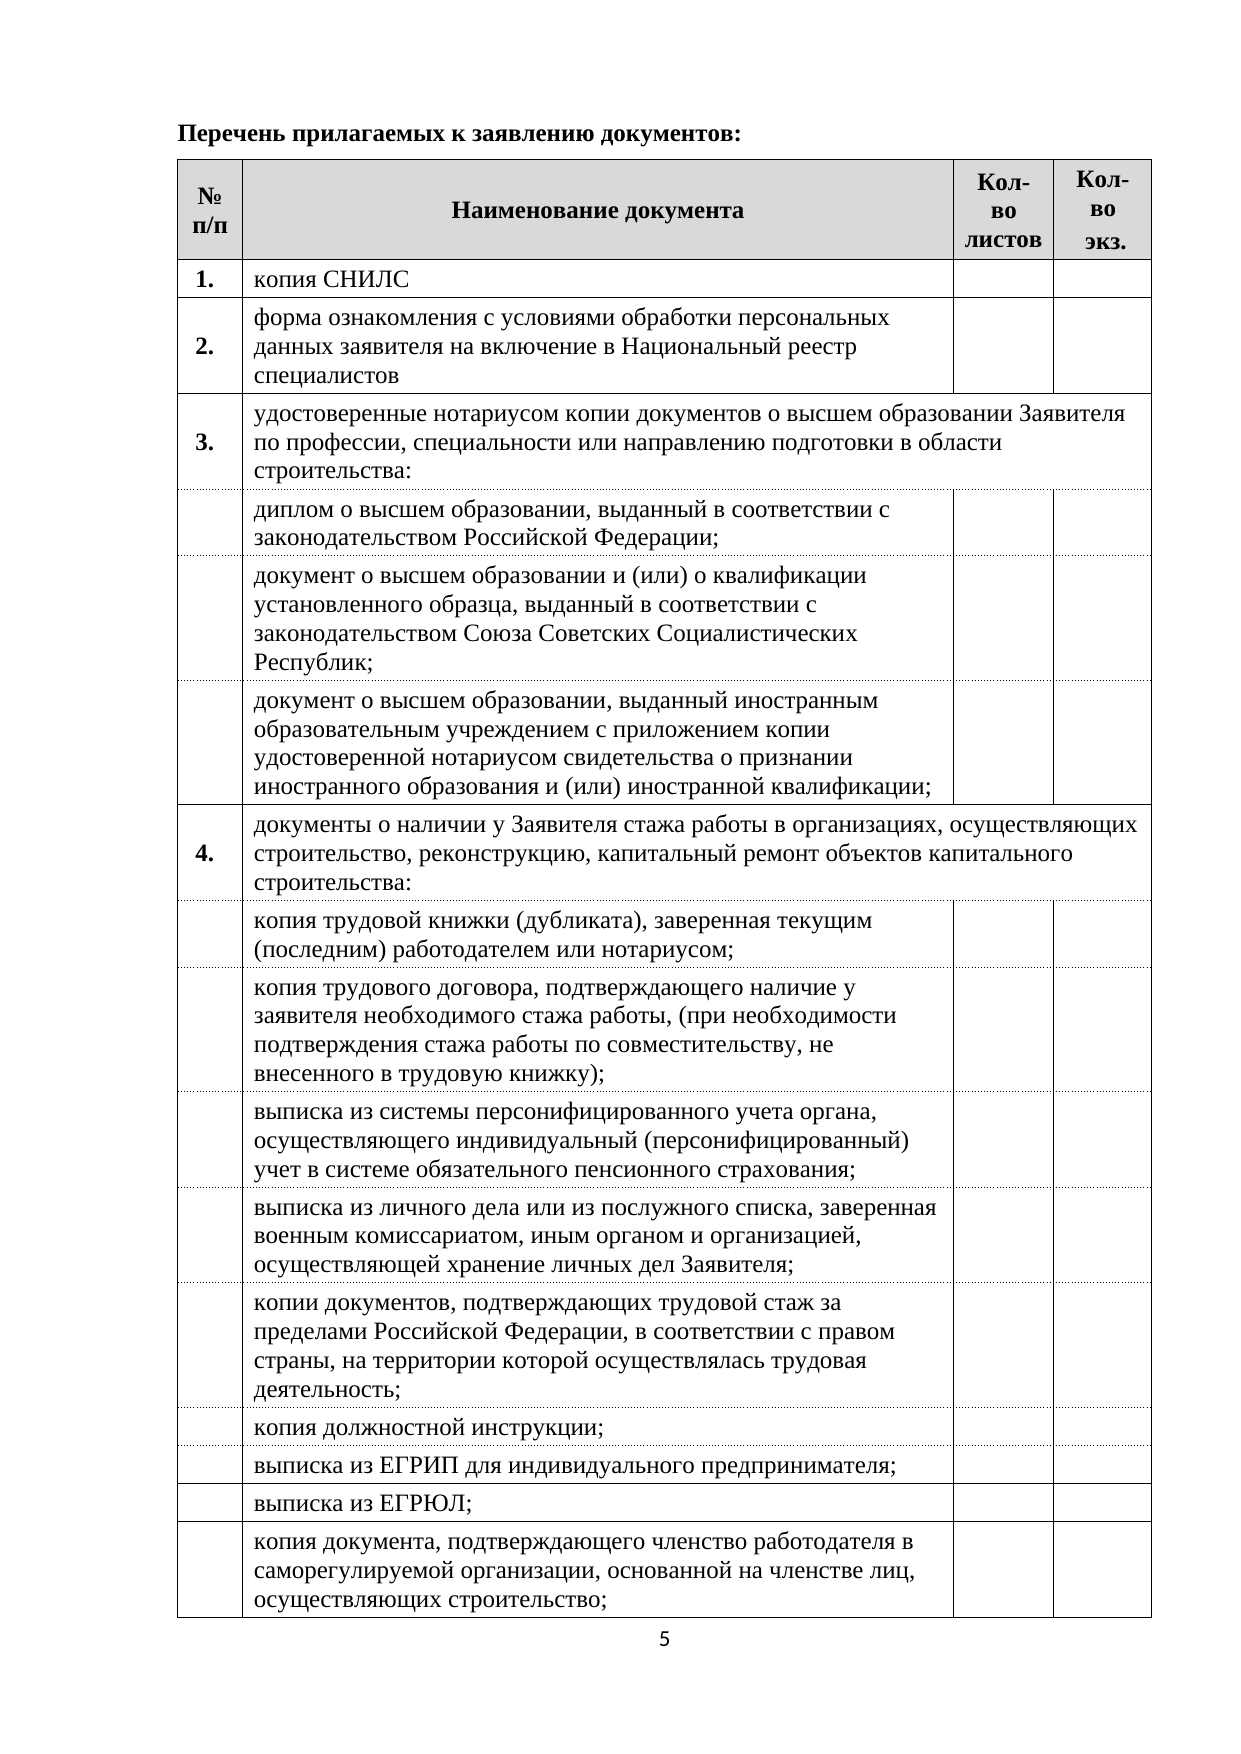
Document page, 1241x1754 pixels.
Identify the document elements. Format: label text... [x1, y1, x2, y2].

table_cell [1054, 298, 1151, 393]
table_cell [178, 1282, 242, 1407]
table_header Кол-во листов [954, 160, 1053, 259]
table_cell копия документа, подтверждающего членство работодателя в саморегулируемой организации, основанной на членстве лиц, осуществляющих строительство; [243, 1522, 953, 1617]
table_cell копия СНИЛС [243, 260, 953, 297]
table_cell [178, 680, 242, 804]
table_cell [178, 1484, 242, 1521]
table_cell [954, 489, 1053, 555]
table_header № п/п [178, 160, 242, 259]
table_cell [1054, 1484, 1151, 1521]
table_cell [1054, 1522, 1151, 1617]
table_cell [954, 1282, 1053, 1407]
table_cell диплом о высшем образовании, выданный в соответствии с законодательством Российской Федерации; [243, 489, 953, 555]
table_cell копия трудового договора, подтверждающего наличие у заявителя необходимого стажа работы, (при необходимости подтверждения стажа работы по совместительству, не внесенного в трудовую книжку); [243, 967, 953, 1091]
table_cell выписка из системы персонифицированного учета органа, осуществляющего индивидуальный (персонифицированный) учет в системе обязательного пенсионного страхования; [243, 1091, 953, 1187]
table_cell [1054, 489, 1151, 555]
table_cell [178, 260, 242, 297]
table_cell форма ознакомления с условиями обработки персональных данных заявителя на включение в Национальный реестр специалистов [243, 298, 953, 393]
table_header Наименование документа [243, 160, 953, 259]
table_cell [954, 1407, 1053, 1445]
table_cell [954, 1091, 1053, 1187]
table_cell [954, 260, 1053, 297]
table_cell [178, 394, 242, 488]
table_cell документы о наличии у Заявителя стажа работы в организациях, осуществляющих строительство, реконструкцию, капитальный ремонт объектов капитального строительства: [243, 805, 1151, 900]
table_cell [954, 1445, 1053, 1483]
table_cell [178, 555, 242, 680]
table_cell [954, 1187, 1053, 1282]
table_cell копия трудовой книжки (дубликата), заверенная текущим (последним) работодателем или нотариусом; [243, 900, 953, 967]
table_cell [178, 1407, 242, 1445]
table_cell [954, 555, 1053, 680]
table_cell [178, 967, 242, 1091]
table_cell копия должностной инструкции; [243, 1407, 953, 1445]
table_cell [1054, 555, 1151, 680]
table_cell выписка из личного дела или из послужного списка, заверенная военным комиссариатом, иным органом и организацией, осуществляющей хранение личных дел Заявителя; [243, 1187, 953, 1282]
table_cell [954, 680, 1053, 804]
text Перечень прилагаемых к заявлению документов: [177, 118, 1152, 147]
table_cell [954, 1484, 1053, 1521]
table_cell выписка из ЕГРЮЛ; [243, 1484, 953, 1521]
table_cell [1054, 1091, 1151, 1187]
table_cell [178, 489, 242, 555]
table_cell [954, 1522, 1053, 1617]
table_cell [178, 900, 242, 967]
table_cell [954, 967, 1053, 1091]
table_cell [1054, 260, 1151, 297]
table_cell удостоверенные нотариусом копии документов о высшем образовании Заявителя по профессии, специальности или направлению подготовки в области строительства: [243, 394, 1151, 488]
table_cell документ о высшем образовании, выданный иностранным образовательным учреждением с приложением копии удостоверенной нотариусом свидетельства о признании иностранного образования и (или) иностранной квалификации; [243, 680, 953, 804]
table_cell [1054, 680, 1151, 804]
table_cell [1054, 1445, 1151, 1483]
table_cell [178, 1522, 242, 1617]
table_cell [1054, 1282, 1151, 1407]
table_cell [954, 900, 1053, 967]
table_cell копии документов, подтверждающих трудовой стаж за пределами Российской Федерации, в соответствии с правом страны, на территории которой осуществлялась трудовая деятельность; [243, 1282, 953, 1407]
table_cell [178, 805, 242, 900]
table_cell [1054, 1187, 1151, 1282]
table_header Кол-во экз. [1054, 160, 1151, 259]
table_cell выписка из ЕГРИП для индивидуального предпринимателя; [243, 1445, 953, 1483]
table_cell [1054, 967, 1151, 1091]
table_cell [178, 298, 242, 393]
table_cell [954, 298, 1053, 393]
table_cell документ о высшем образовании и (или) о квалификации установленного образца, выданный в соответствии с законодательством Союза Советских Социалистических Республик; [243, 555, 953, 680]
table_cell [178, 1091, 242, 1187]
table_cell [1054, 900, 1151, 967]
table_cell [178, 1445, 242, 1483]
table_cell [178, 1187, 242, 1282]
table_cell [1054, 1407, 1151, 1445]
